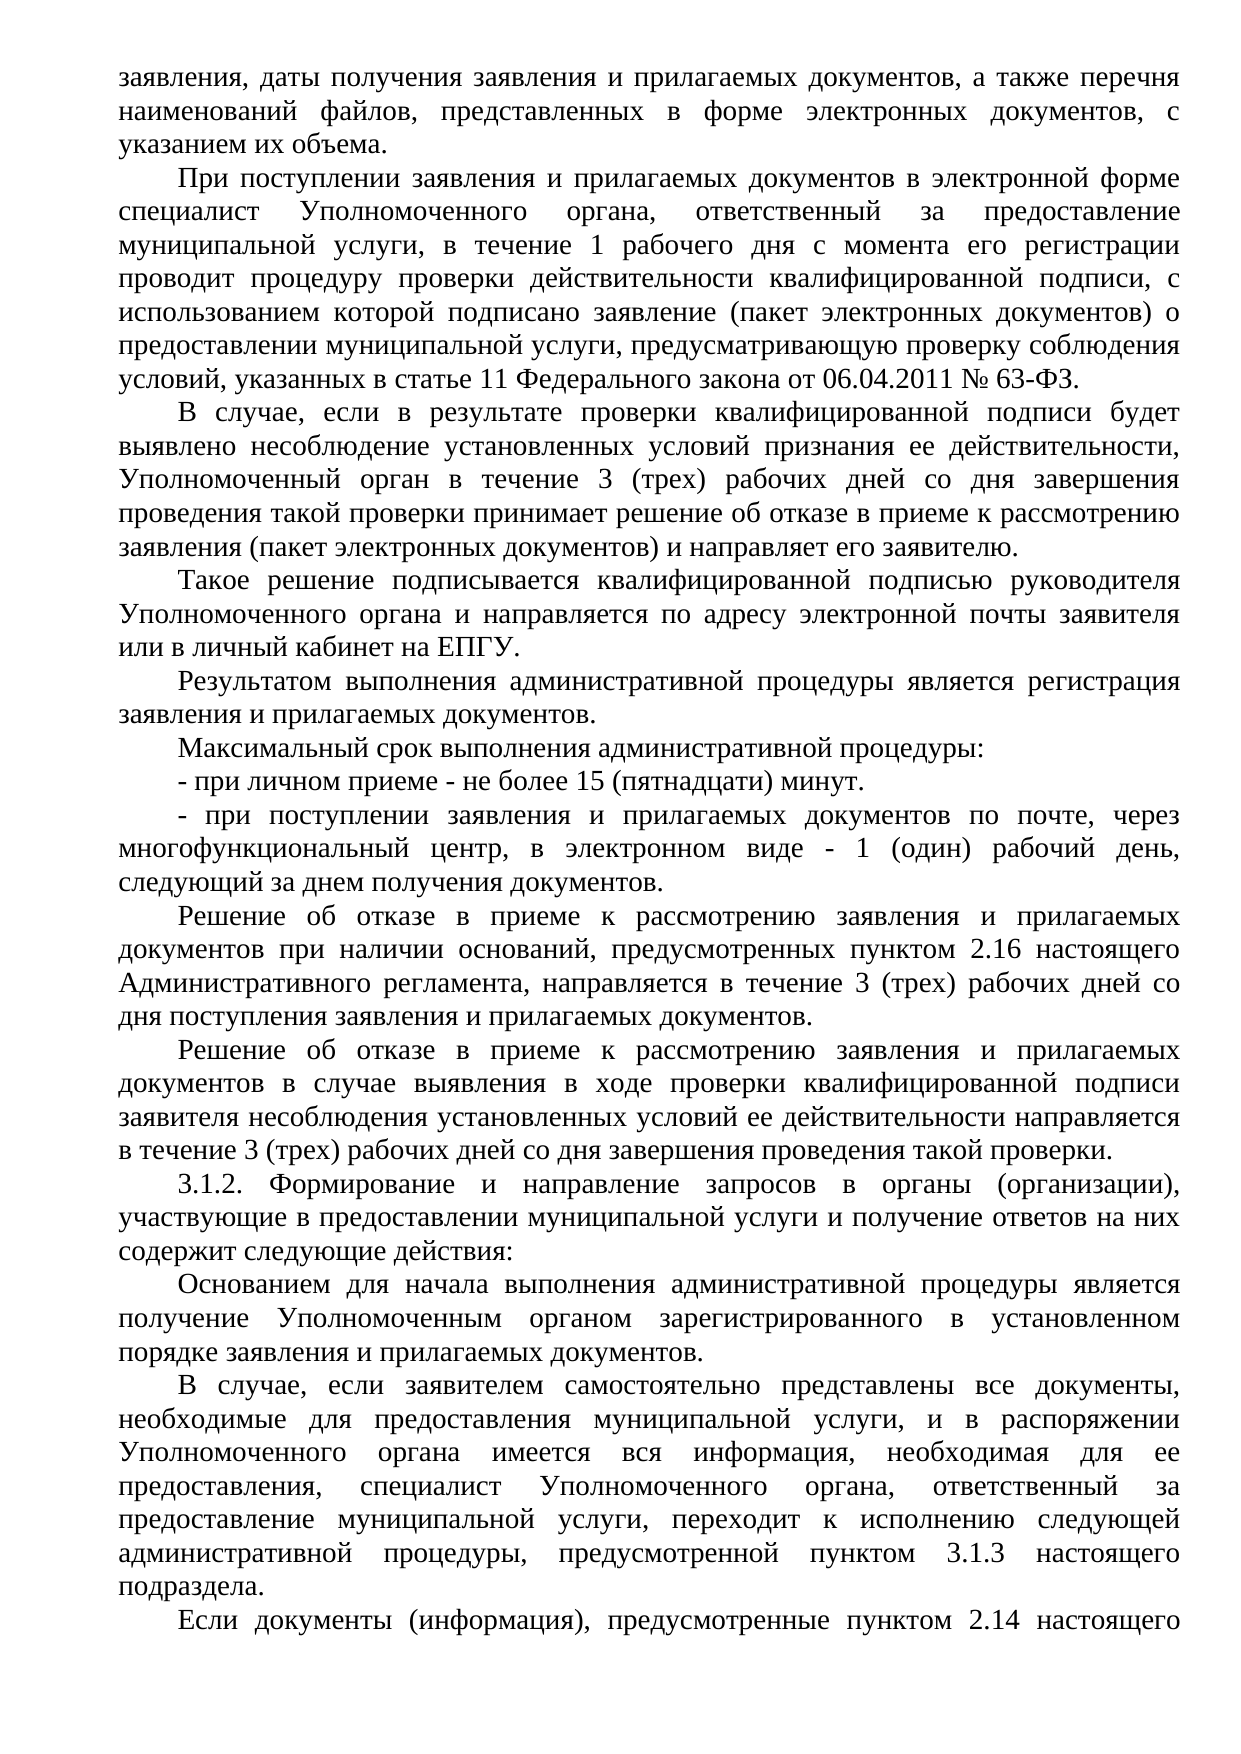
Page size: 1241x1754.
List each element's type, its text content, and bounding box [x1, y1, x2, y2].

text В случае, если заявителем самостоятельно представлены все документы, необходимые для предоставления муниципальной услуги, и в распоряжении Уполномоченного органа имеется вся информация, необходимая для ее предоставления, специалист Уполномоченного органа, ответственный за предоставление муниципальной услуги, переходит к исполнению следующей административной процедуры, предусмотренной пунктом 3.1.3 настоящего подраздела. [118, 1367, 1181, 1602]
text 3.1.2. Формирование и направление запросов в органы (организации), участвующие в предоставлении муниципальной услуги и получение ответов на них содержит следующие действия: [118, 1166, 1181, 1267]
text Результатом выполнения административной процедуры является регистрация заявления и прилагаемых документов. [118, 663, 1181, 730]
text При поступлении заявления и прилагаемых документов в электронной форме специалист Уполномоченного органа, ответственный за предоставление муниципальной услуги, в течение 1 рабочего дня с момента его регистрации проводит процедуру проверки действительности квалифицированной подписи, с использованием которой подписано заявление (пакет электронных документов) о предоставлении муниципальной услуги, предусматривающую проверку соблюдения условий, указанных в статье 11 Федерального закона от 06.04.2011 № 63-ФЗ. [118, 160, 1181, 394]
text В случае, если в результате проверки квалифицированной подписи будет выявлено несоблюдение установленных условий признания ее действительности, Уполномоченный орган в течение 3 (трех) рабочих дней со дня завершения проведения такой проверки принимает решение об отказе в приеме к рассмотрению заявления (пакет электронных документов) и направляет его заявителю. [118, 394, 1181, 562]
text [118, 1602, 1181, 1636]
text - при поступлении заявления и прилагаемых документов по почте, через многофункциональный центр, в электронном виде - 1 (один) рабочий день, следующий за днем получения документов. [118, 797, 1181, 898]
text Такое решение подписывается квалифицированной подписью руководителя Уполномоченного органа и направляется по адресу электронной почты заявителя или в личный кабинет на ЕПГУ. [118, 562, 1181, 663]
text Максимальный срок выполнения административной процедуры: [118, 730, 1181, 763]
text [118, 59, 1181, 160]
text Решение об отказе в приеме к рассмотрению заявления и прилагаемых документов в случае выявления в ходе проверки квалифицированной подписи заявителя несоблюдения установленных условий ее действительности направляется в течение 3 (трех) рабочих дней со дня завершения проведения такой проверки. [118, 1032, 1181, 1166]
text Решение об отказе в приеме к рассмотрению заявления и прилагаемых документов при наличии оснований, предусмотренных пунктом 2.16 настоящего Административного регламента, направляется в течение 3 (трех) рабочих дней со дня поступления заявления и прилагаемых документов. [118, 898, 1181, 1032]
text - при личном приеме - не более 15 (пятнадцати) минут. [118, 763, 1181, 797]
text Основанием для начала выполнения административной процедуры является получение Уполномоченным органом зарегистрированного в установленном порядке заявления и прилагаемых документов. [118, 1267, 1181, 1367]
